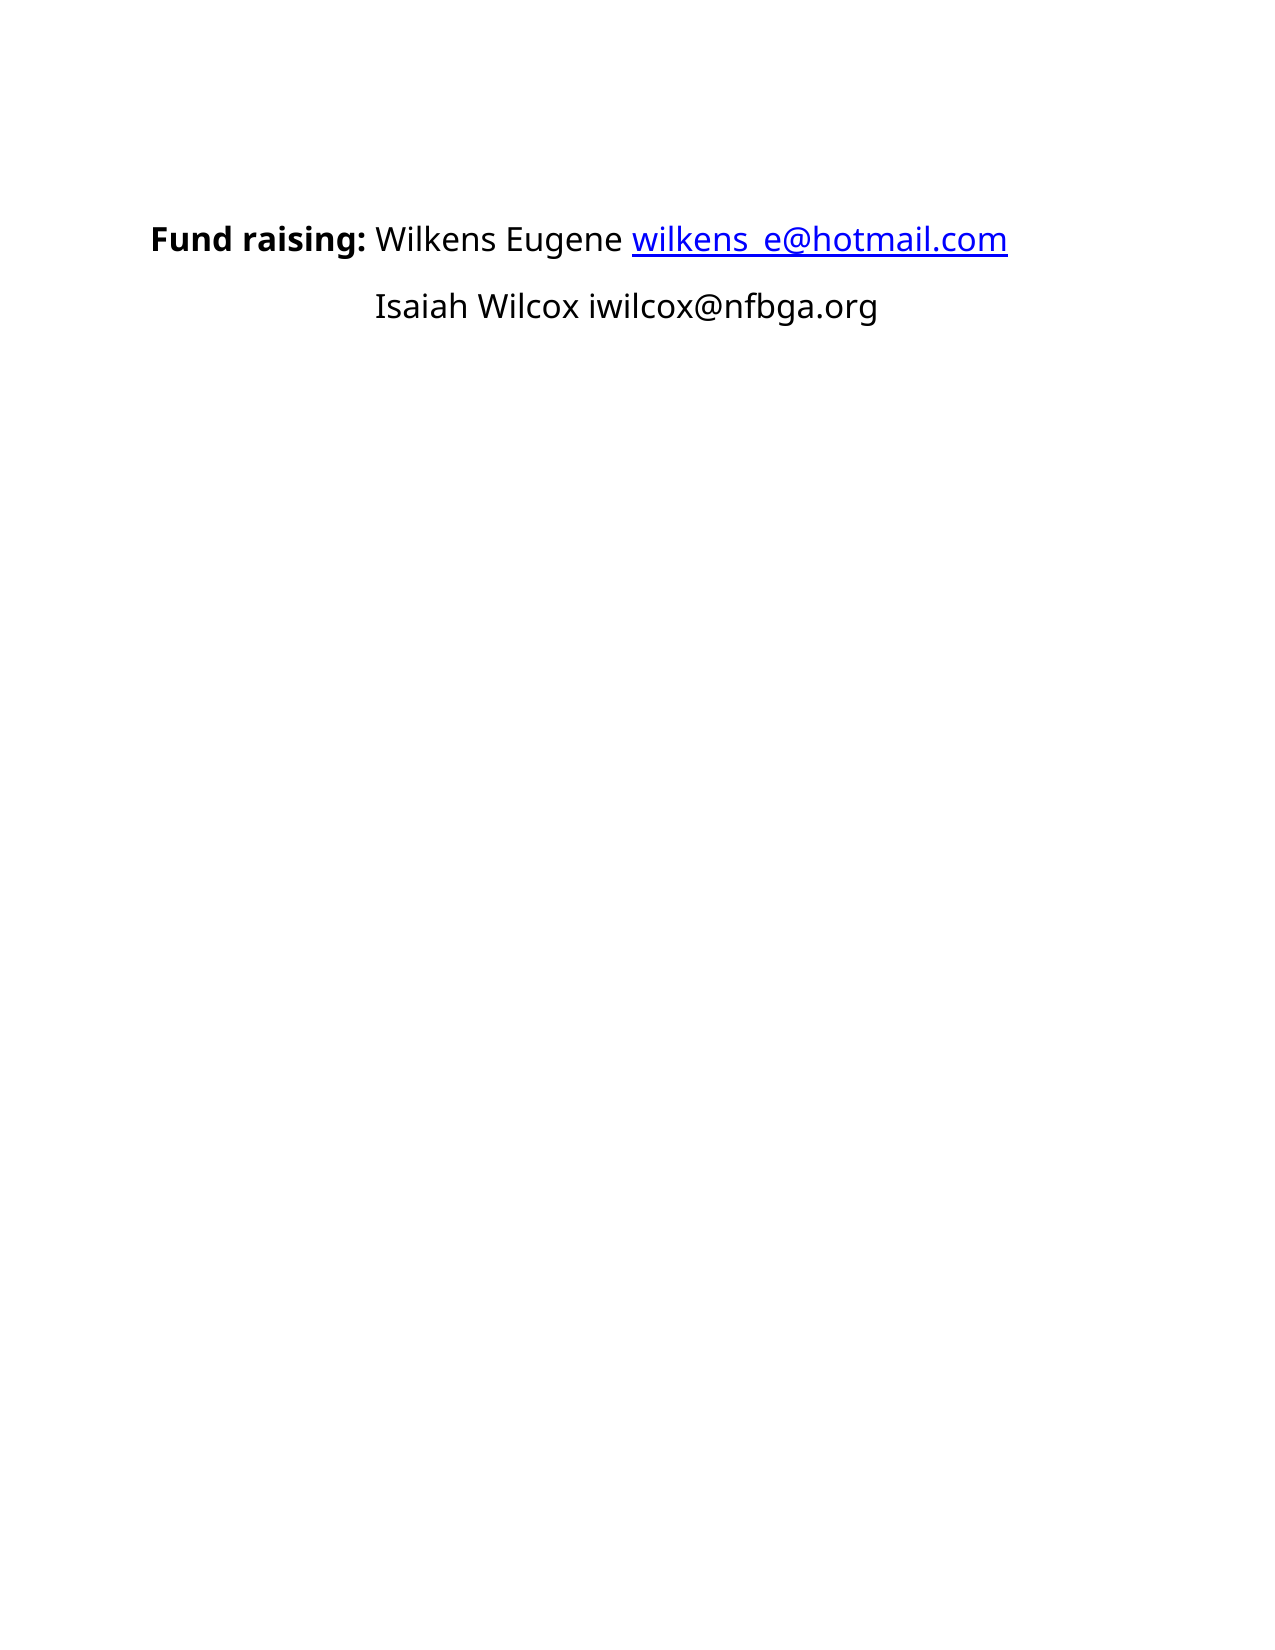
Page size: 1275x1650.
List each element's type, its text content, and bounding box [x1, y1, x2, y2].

text Isaiah Wilcox iwilcox@nfbga.org [300, 282, 1125, 328]
text Fund raising: Wilkens Eugene wilkens_e@hotmail.com [150, 216, 1125, 262]
